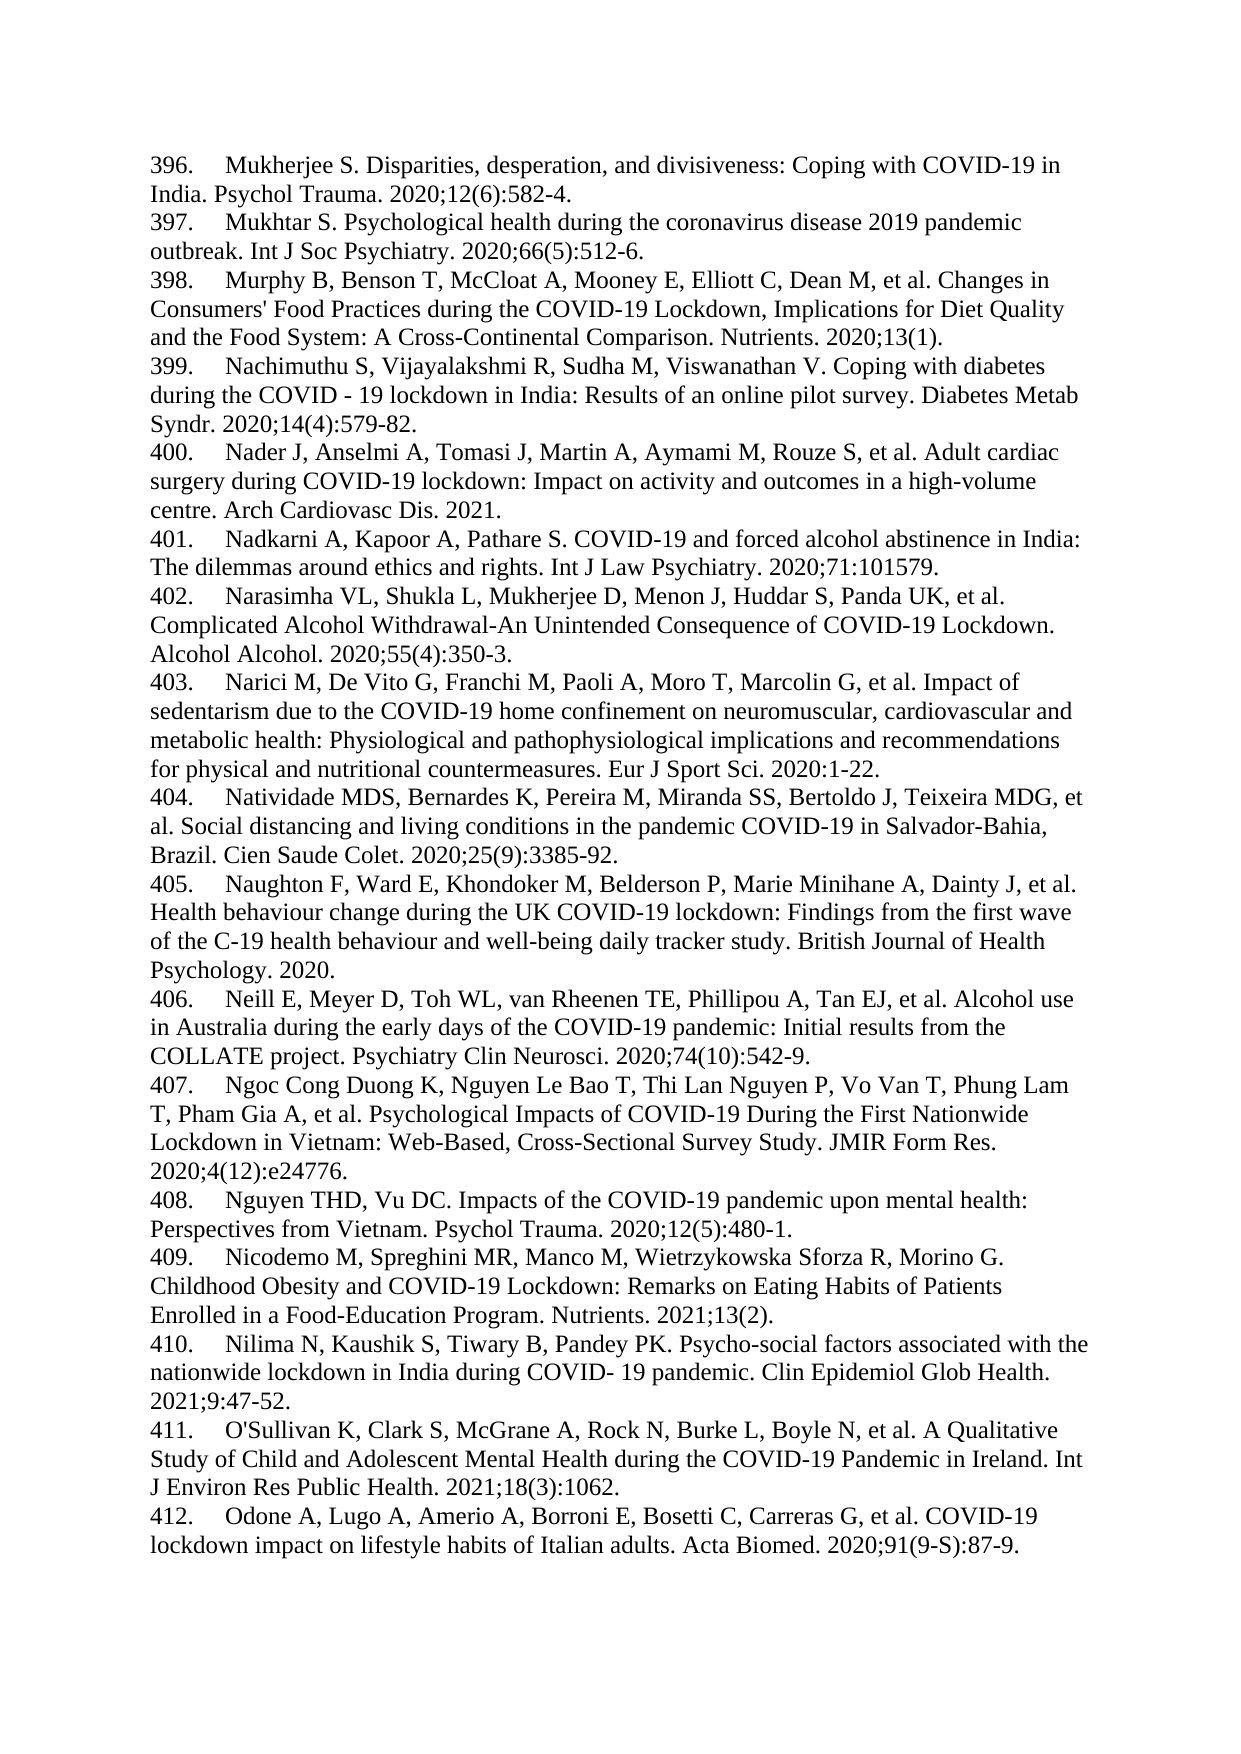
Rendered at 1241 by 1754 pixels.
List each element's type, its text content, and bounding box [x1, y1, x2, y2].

text 404. Natividade MDS, Bernardes K, Pereira M, Miranda SS, Bertoldo J, Teixeira MDG, et al. Social distancing and living conditions in the pandemic COVID-19 in Salvador-Bahia, Brazil. Cien Saude Colet. 2020;25(9):3385-92. [150, 782, 1090, 869]
text 397. Mukhtar S. Psychological health during the coronavirus disease 2019 pandemic outbreak. Int J Soc Psychiatry. 2020;66(5):512-6. [150, 207, 1090, 265]
text 396. Mukherjee S. Disparities, desperation, and divisiveness: Coping with COVID-19 in India. Psychol Trauma. 2020;12(6):582-4. [150, 150, 1090, 207]
text 406. Neill E, Meyer D, Toh WL, van Rheenen TE, Phillipou A, Tan EJ, et al. Alcohol use in Australia during the early days of the COVID-19 pandemic: Initial results from the COLLATE project. Psychiatry Clin Neurosci. 2020;74(10):542-9. [150, 984, 1090, 1070]
text 408. Nguyen THD, Vu DC. Impacts of the COVID-19 pandemic upon mental health: Perspectives from Vietnam. Psychol Trauma. 2020;12(5):480-1. [150, 1185, 1090, 1242]
text 402. Narasimha VL, Shukla L, Mukherjee D, Menon J, Huddar S, Panda UK, et al. Complicated Alcohol Withdrawal-An Unintended Consequence of COVID-19 Lockdown. Alcohol Alcohol. 2020;55(4):350-3. [150, 581, 1090, 667]
text 409. Nicodemo M, Spreghini MR, Manco M, Wietrzykowska Sforza R, Morino G. Childhood Obesity and COVID-19 Lockdown: Remarks on Eating Habits of Patients Enrolled in a Food-Education Program. Nutrients. 2021;13(2). [150, 1242, 1090, 1329]
text 412. Odone A, Lugo A, Amerio A, Borroni E, Bosetti C, Carreras G, et al. COVID-19 lockdown impact on lifestyle habits of Italian adults. Acta Biomed. 2020;91(9-S):87-9. [150, 1501, 1090, 1559]
text 403. Narici M, De Vito G, Franchi M, Paoli A, Moro T, Marcolin G, et al. Impact of sedentarism due to the COVID-19 home confinement on neuromuscular, cardiovascular and metabolic health: Physiological and pathophysiological implications and recommendations for physical and nutritional countermeasures. Eur J Sport Sci. 2020:1-22. [150, 667, 1090, 782]
text 410. Nilima N, Kaushik S, Tiwary B, Pandey PK. Psycho-social factors associated with the nationwide lockdown in India during COVID- 19 pandemic. Clin Epidemiol Glob Health. 2021;9:47-52. [150, 1329, 1090, 1415]
text 405. Naughton F, Ward E, Khondoker M, Belderson P, Marie Minihane A, Dainty J, et al. Health behaviour change during the UK COVID‐19 lockdown: Findings from the first wave of the C‐19 health behaviour and well‐being daily tracker study. British Journal of Health Psychology. 2020. [150, 869, 1090, 984]
text 398. Murphy B, Benson T, McCloat A, Mooney E, Elliott C, Dean M, et al. Changes in Consumers' Food Practices during the COVID-19 Lockdown, Implications for Diet Quality and the Food System: A Cross-Continental Comparison. Nutrients. 2020;13(1). [150, 265, 1090, 351]
text 399. Nachimuthu S, Vijayalakshmi R, Sudha M, Viswanathan V. Coping with diabetes during the COVID - 19 lockdown in India: Results of an online pilot survey. Diabetes Metab Syndr. 2020;14(4):579-82. [150, 351, 1090, 437]
text 411. O'Sullivan K, Clark S, McGrane A, Rock N, Burke L, Boyle N, et al. A Qualitative Study of Child and Adolescent Mental Health during the COVID-19 Pandemic in Ireland. Int J Environ Res Public Health. 2021;18(3):1062. [150, 1415, 1090, 1501]
text 400. Nader J, Anselmi A, Tomasi J, Martin A, Aymami M, Rouze S, et al. Adult cardiac surgery during COVID-19 lockdown: Impact on activity and outcomes in a high-volume centre. Arch Cardiovasc Dis. 2021. [150, 437, 1090, 524]
text 407. Ngoc Cong Duong K, Nguyen Le Bao T, Thi Lan Nguyen P, Vo Van T, Phung Lam T, Pham Gia A, et al. Psychological Impacts of COVID-19 During the First Nationwide Lockdown in Vietnam: Web-Based, Cross-Sectional Survey Study. JMIR Form Res. 2020;4(12):e24776. [150, 1070, 1090, 1185]
text 401. Nadkarni A, Kapoor A, Pathare S. COVID-19 and forced alcohol abstinence in India: The dilemmas around ethics and rights. Int J Law Psychiatry. 2020;71:101579. [150, 524, 1090, 581]
